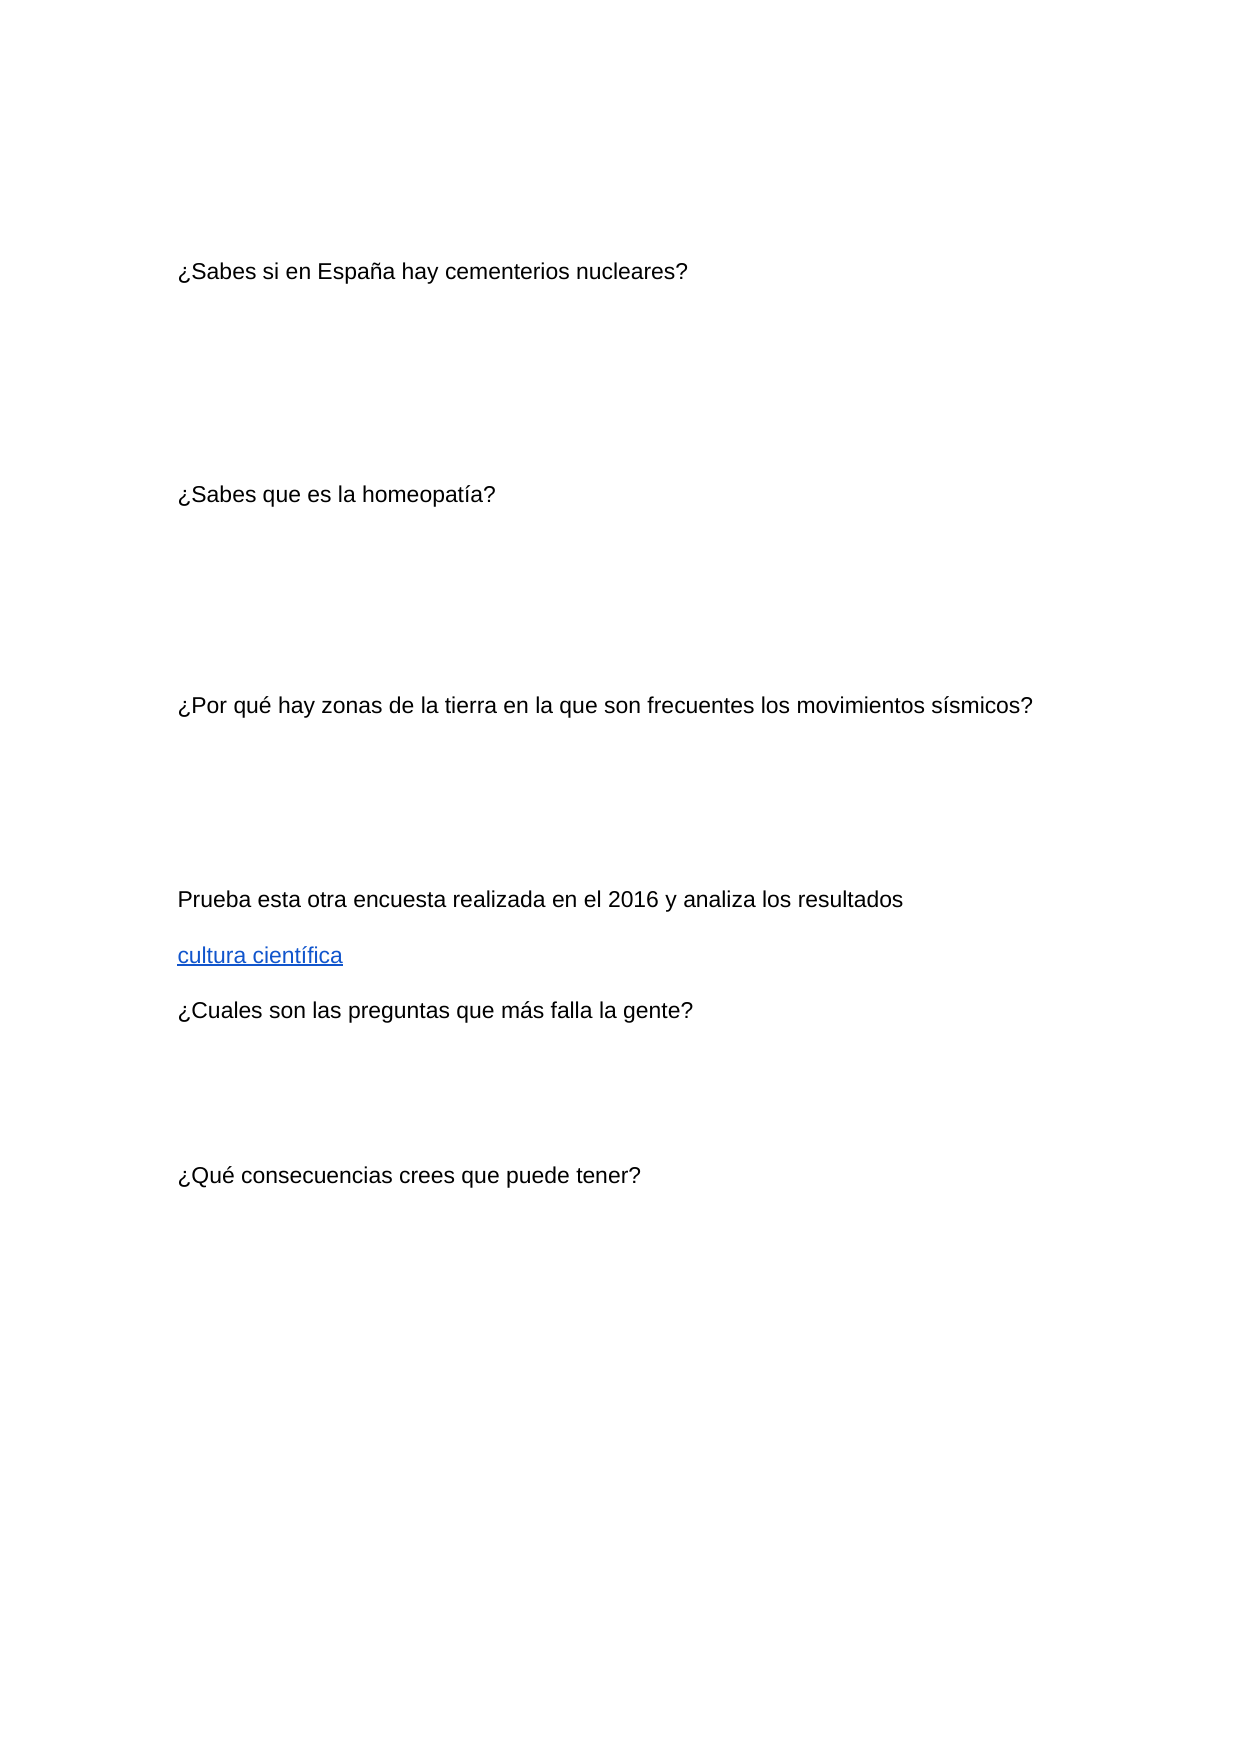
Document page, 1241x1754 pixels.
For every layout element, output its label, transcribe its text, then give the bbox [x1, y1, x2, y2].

text ¿Sabes si en España hay cementerios nucleares? [177, 258, 1063, 284]
text Prueba esta otra encuesta realizada en el 2016 y analiza los resultados [177, 886, 1063, 913]
text cultura científica [177, 942, 1063, 968]
text ¿Por qué hay zonas de la tierra en la que son frecuentes los movimientos sísmicos? [177, 692, 1063, 718]
text ¿Qué consecuencias crees que puede tener? [177, 1162, 1063, 1189]
text ¿Sabes que es la homeopatía? [177, 481, 1063, 508]
text ¿Cuales son las preguntas que más falla la gente? [177, 997, 1063, 1023]
